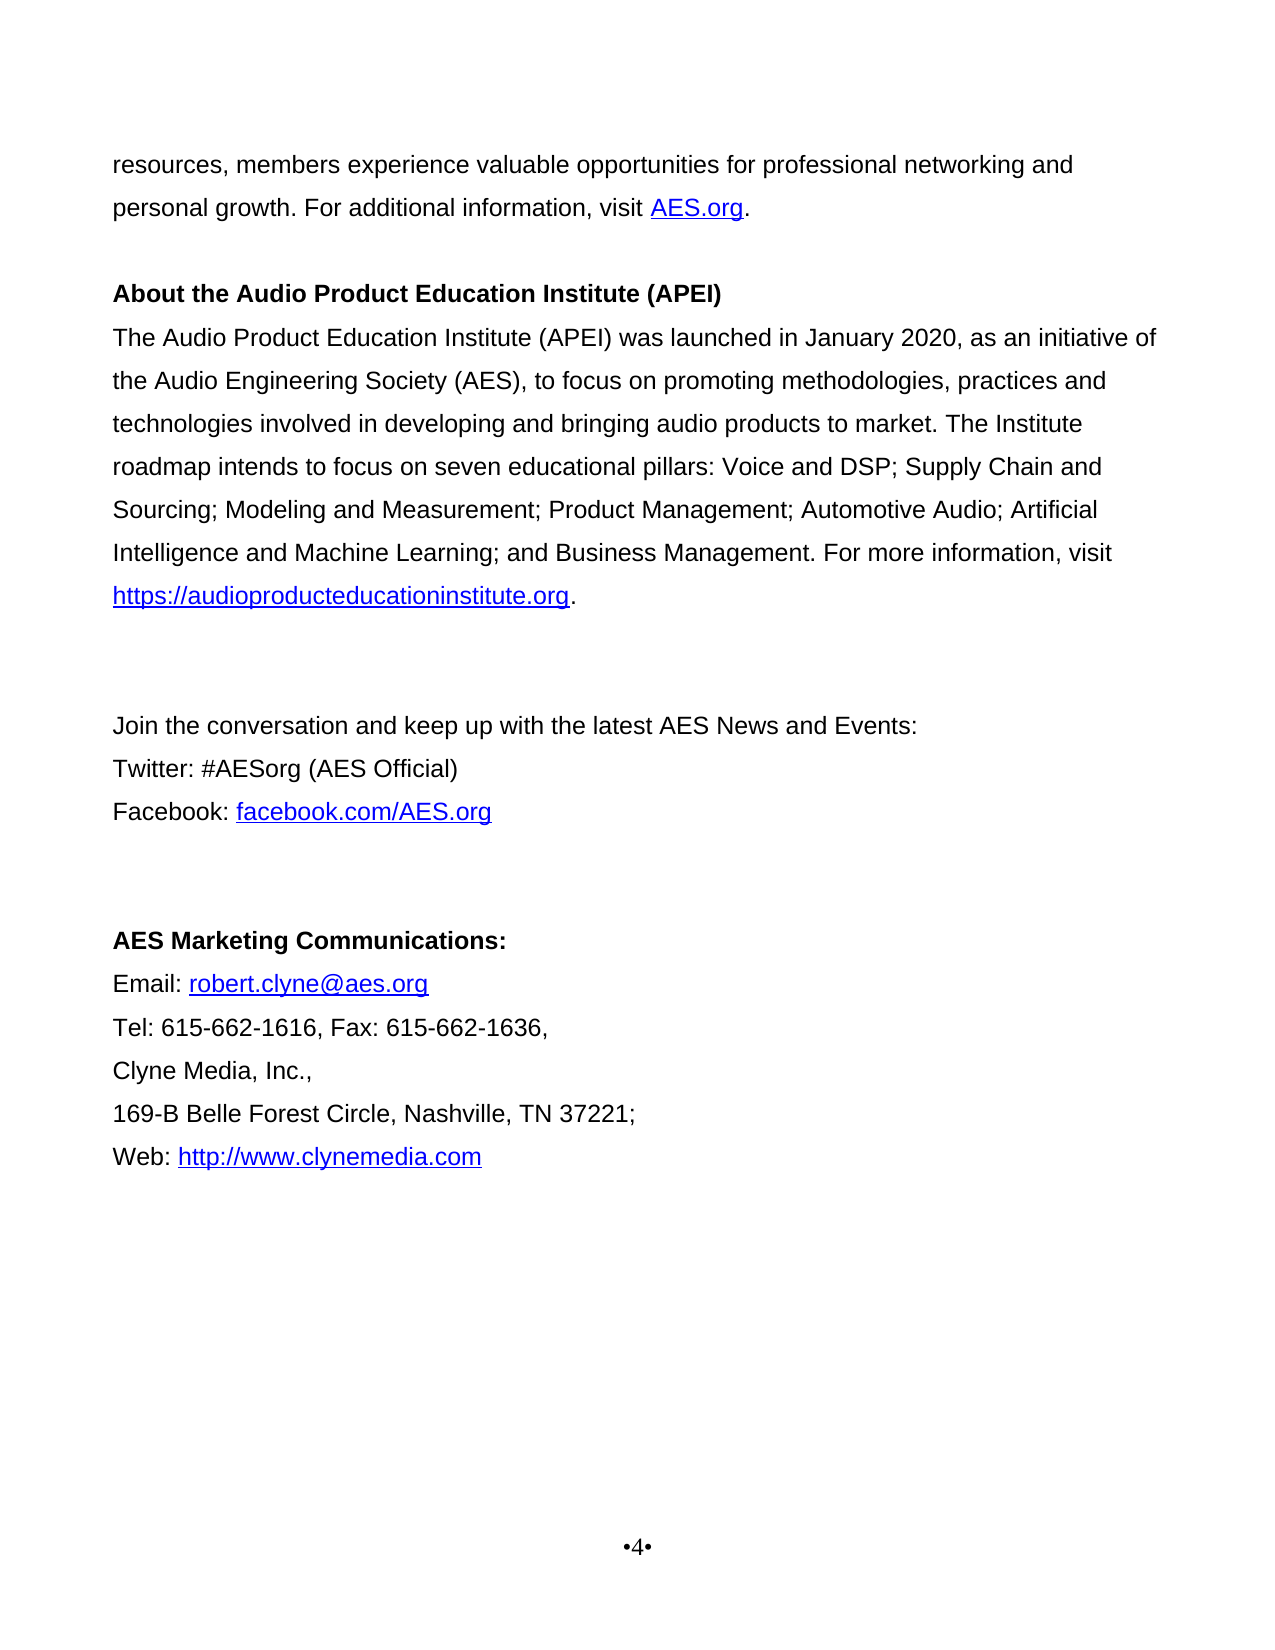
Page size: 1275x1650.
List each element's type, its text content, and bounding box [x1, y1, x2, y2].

text AES Marketing Communications: [112, 926, 1162, 955]
text Clyne Media, Inc., [112, 1056, 1162, 1084]
text Twitter: #AESorg (AES Official) [112, 754, 1162, 782]
text The Audio Product Education Institute (APEI) was launched in January 2020, as an initiative of the Audio Engineering Society (AES), to focus on promoting methodologies, practices and technologies involved in developing and bringing audio products to market. The Institute roadmap intends to focus on seven educational pillars: Voice and DSP; Supply Chain and Sourcing; Modeling and Measurement; Product Management; Automotive Audio; Artificial Intelligence and Machine Learning; and Business Management. For more information, visit https://audioproducteducationinstitute.org. [112, 322, 1162, 610]
text Join the conversation and keep up with the latest AES News and Events: [112, 711, 1162, 739]
text Tel: 615-662-1616, Fax: 615-662-1636, [112, 1012, 1162, 1041]
text Web: http://www.clynemedia.com [112, 1142, 1162, 1171]
text 169-B Belle Forest Circle, Nashville, TN 37221; [112, 1099, 1162, 1127]
text Facebook: facebook.com/AES.org [112, 797, 1162, 826]
text Email: robert.clyne@aes.org [112, 969, 1162, 998]
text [112, 150, 1162, 222]
text About the Audio Product Education Institute (APEI) [112, 279, 1162, 308]
